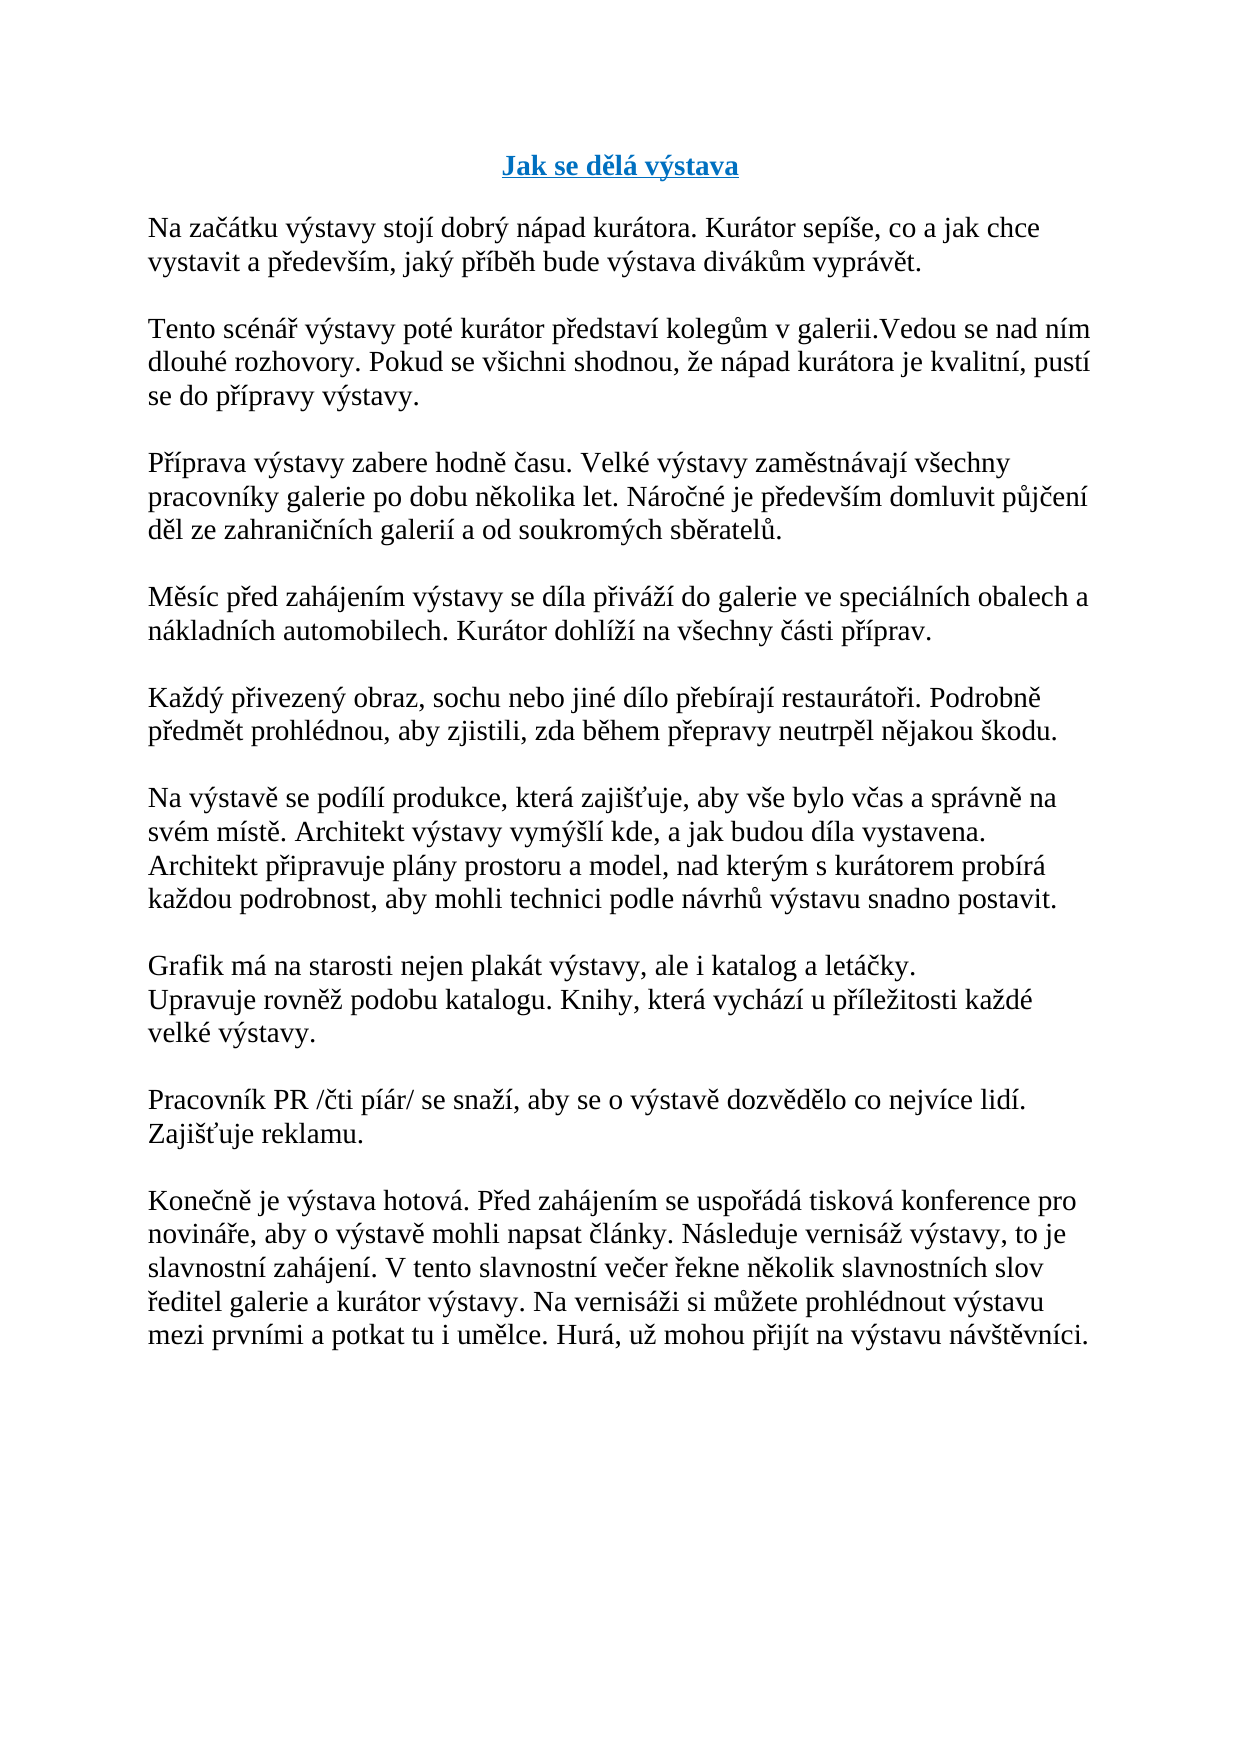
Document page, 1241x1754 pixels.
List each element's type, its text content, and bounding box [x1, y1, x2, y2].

text Na výstavě se podílí produkce, která zajišťuje, aby vše bylo včas a správně na svém místě. Architekt výstavy vymýšlí kde, a jak budou díla vystavena. Architekt připravuje plány prostoru a model, nad kterým s kurátorem probírá každou podrobnost, aby mohli technici podle návrhů výstavu snadno postavit. [148, 781, 1093, 915]
text Měsíc před zahájením výstavy se díla přiváží do galerie ve speciálních obalech a nákladních automobilech. Kurátor dohlíží na všechny části příprav. [148, 579, 1093, 646]
text Příprava výstavy zabere hodně času. Velké výstavy zaměstnávají všechny pracovníky galerie po dobu několika let. Náročné je především domluvit půjčení děl ze zahraničních galerií a od soukromých sběratelů. [148, 445, 1093, 546]
text Každý přivezený obraz, sochu nebo jiné dílo přebírají restaurátoři. Podrobně předmět prohlédnou, aby zjistili, zda během přepravy neutrpěl nějakou škodu. [148, 680, 1093, 747]
text Zajišťuje reklamu. [148, 1116, 1093, 1149]
text Upravuje rovněž podobu katalogu. Knihy, která vychází u příležitosti každé velké výstavy. [148, 982, 1093, 1049]
text Grafik má na starosti nejen plakát výstavy, ale i katalog a letáčky. [148, 948, 1093, 982]
text Na začátku výstavy stojí dobrý nápad kurátora. Kurátor sepíše, co a jak chce vystavit a především, jaký příběh bude výstava divákům vyprávět. [148, 210, 1093, 277]
text Jak se dělá výstava [148, 148, 1093, 181]
text Pracovník PR /čti píár/ se snaží, aby se o výstavě dozvědělo co nejvíce lidí. [148, 1082, 1093, 1116]
text Tento scénář výstavy poté kurátor představí kolegům v galerii.Vedou se nad ním dlouhé rozhovory. Pokud se všichni shodnou, že nápad kurátora je kvalitní, pustí se do přípravy výstavy. [148, 311, 1093, 412]
text Konečně je výstava hotová. Před zahájením se uspořádá tisková konference pro novináře, aby o výstavě mohli napsat články. Následuje vernisáž výstavy, to je slavnostní zahájení. V tento slavnostní večer řekne několik slavnostních slov ředitel galerie a kurátor výstavy. Na vernisáži si můžete prohlédnout výstavu mezi prvními a potkat tu i umělce. Hurá, už mohou přijít na výstavu návštěvníci. [148, 1183, 1093, 1351]
